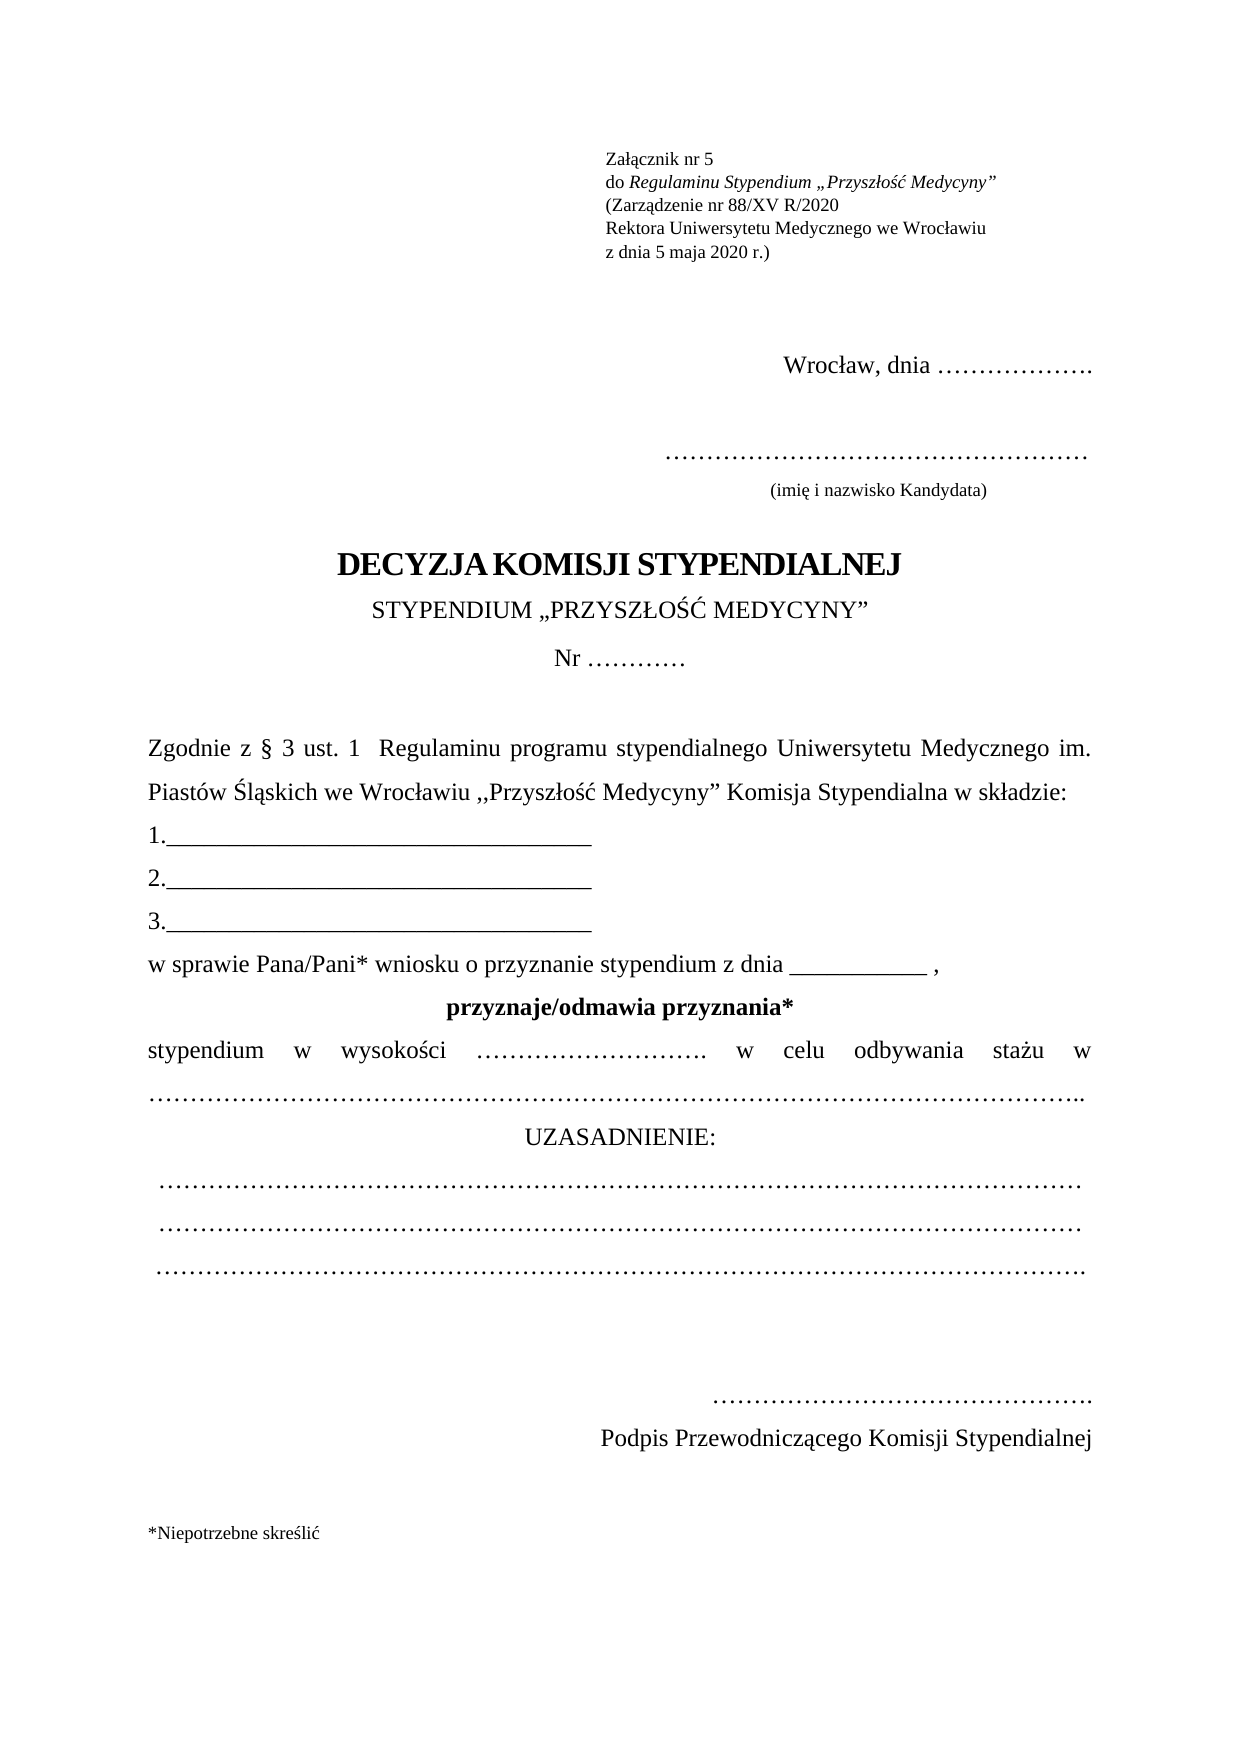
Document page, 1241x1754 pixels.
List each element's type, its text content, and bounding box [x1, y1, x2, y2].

text …………………………………………… [148, 436, 1093, 465]
text 1.__________________________________ [148, 820, 1093, 848]
text Rektora Uniwersytetu Medycznego we Wrocławiu [148, 217, 1093, 239]
text stypendium w wysokości ………………………. w celu odbywania stażu w ………………………………………………………………………………………………….. [148, 1035, 1093, 1107]
text *Niepotrzebne skreślić [148, 1522, 1093, 1544]
text z dnia 5 maja 2020 r.) [148, 241, 1093, 262]
text (Zarządzenie nr 88/XV R/2020 [148, 194, 1093, 216]
text w sprawie Pana/Pani* wniosku o przyznanie stypendium z dnia ___________ , [148, 949, 1093, 978]
text do Regulaminu Stypendium „Przyszłość Medycyny” [148, 171, 1093, 192]
text Zgodnie z § 3 ust. 1 Regulaminu programu stypendialnego Uniwersytetu Medycznego im. Piastów Śląskich we Wrocławiu ,,Przyszłość Medycyny” Komisja Stypendialna w składzie: [148, 733, 1093, 805]
text Wrocław, dnia ………………. [148, 350, 1093, 379]
text ………………………………………………………………………………………………………………………………………………………………………………………………………………………………………………………………………………………………………. [148, 1165, 1093, 1280]
text Załącznik nr 5 [148, 148, 1093, 169]
text Podpis Przewodniczącego Komisji Stypendialnej [148, 1423, 1093, 1452]
text (imię i nazwisko Kandydata) [148, 479, 1093, 501]
text 3.__________________________________ [148, 906, 1093, 935]
text 2.__________________________________ [148, 863, 1093, 892]
title DECYZJA KOMISJI STYPENDIALNEJ [148, 544, 1093, 582]
text ………………………………………. [148, 1380, 1093, 1409]
text UZASADNIENIE: [148, 1122, 1093, 1150]
text STYPENDIUM „PRZYSZŁOŚĆ MEDYCYNY” [148, 595, 1093, 624]
text przyznaje/odmawia przyznania* [148, 992, 1093, 1021]
text Nr ………… [148, 643, 1093, 671]
